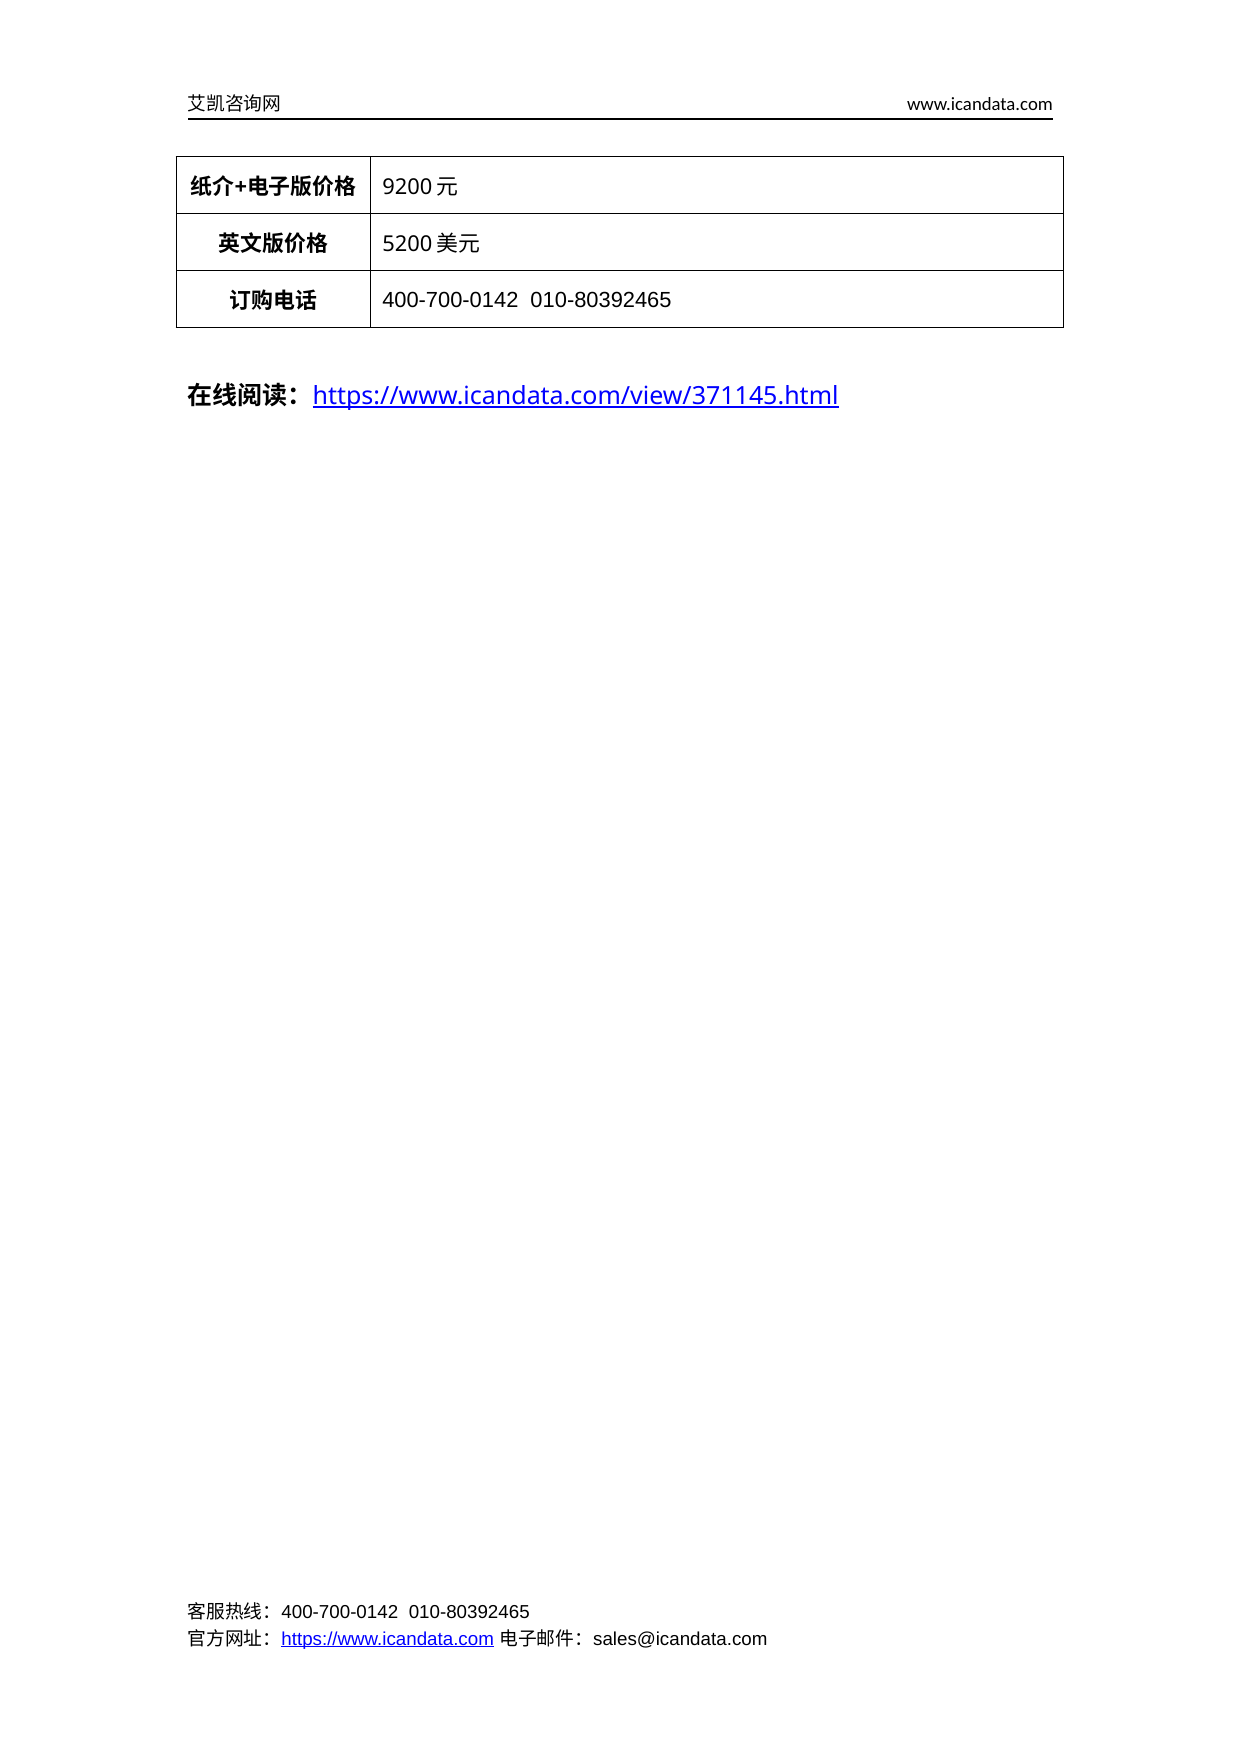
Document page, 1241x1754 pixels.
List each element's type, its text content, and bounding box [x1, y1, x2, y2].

table_cell 9200元 [371, 157, 1063, 213]
table_cell 英文版价格 [177, 214, 370, 270]
table_cell 订购电话 [177, 271, 370, 327]
text 在线阅读：https://www.icandata.com/view/371145.html [187, 361, 1053, 426]
table_cell 400-700-0142 010-80392465 [371, 271, 1063, 327]
table_cell 纸介+电子版价格 [177, 157, 370, 213]
table_cell 5200美元 [371, 214, 1063, 270]
